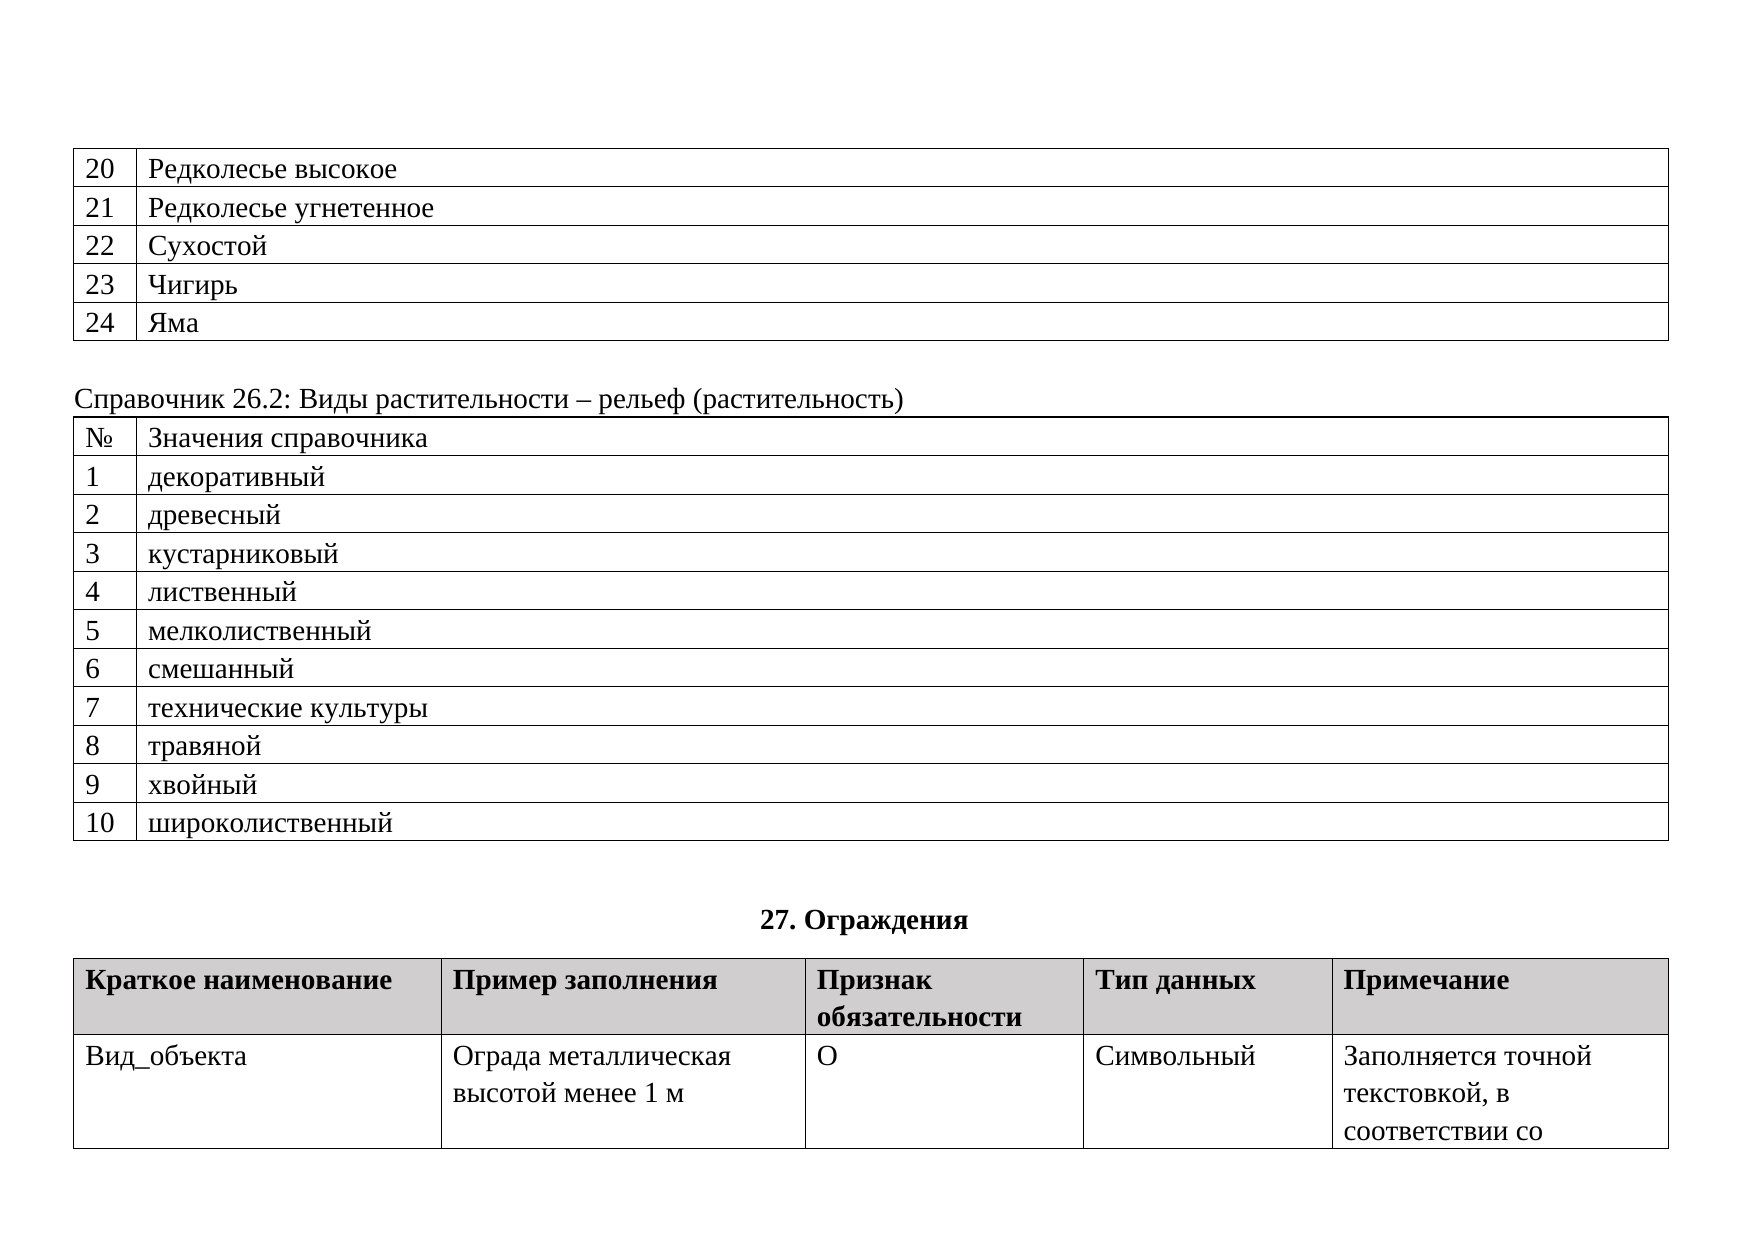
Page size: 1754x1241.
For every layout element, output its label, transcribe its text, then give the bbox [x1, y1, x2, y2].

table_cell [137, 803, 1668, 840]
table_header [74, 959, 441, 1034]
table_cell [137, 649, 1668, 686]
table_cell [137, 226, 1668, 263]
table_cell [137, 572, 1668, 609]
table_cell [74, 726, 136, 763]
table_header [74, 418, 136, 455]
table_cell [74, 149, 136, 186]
text Справочник 26.2: Виды растительности – рельеф (растительность) [74, 379, 1625, 416]
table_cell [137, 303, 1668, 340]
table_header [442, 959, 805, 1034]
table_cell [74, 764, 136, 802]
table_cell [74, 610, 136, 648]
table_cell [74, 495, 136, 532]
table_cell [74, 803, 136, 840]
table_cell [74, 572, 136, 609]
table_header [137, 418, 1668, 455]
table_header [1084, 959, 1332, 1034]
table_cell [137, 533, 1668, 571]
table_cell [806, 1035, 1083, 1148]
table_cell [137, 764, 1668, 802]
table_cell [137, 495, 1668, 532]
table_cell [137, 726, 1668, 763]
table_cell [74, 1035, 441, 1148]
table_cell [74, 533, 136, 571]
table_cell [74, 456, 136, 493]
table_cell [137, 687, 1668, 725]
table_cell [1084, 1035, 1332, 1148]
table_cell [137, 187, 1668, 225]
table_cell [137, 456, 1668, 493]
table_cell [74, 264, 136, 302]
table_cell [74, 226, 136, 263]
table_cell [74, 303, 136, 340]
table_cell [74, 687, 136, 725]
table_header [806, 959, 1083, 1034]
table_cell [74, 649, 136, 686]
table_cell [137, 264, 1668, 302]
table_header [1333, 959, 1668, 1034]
text 27. Ограждения [29, 900, 1625, 937]
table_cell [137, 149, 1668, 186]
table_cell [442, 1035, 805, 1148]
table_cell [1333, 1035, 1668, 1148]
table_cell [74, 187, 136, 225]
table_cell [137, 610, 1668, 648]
